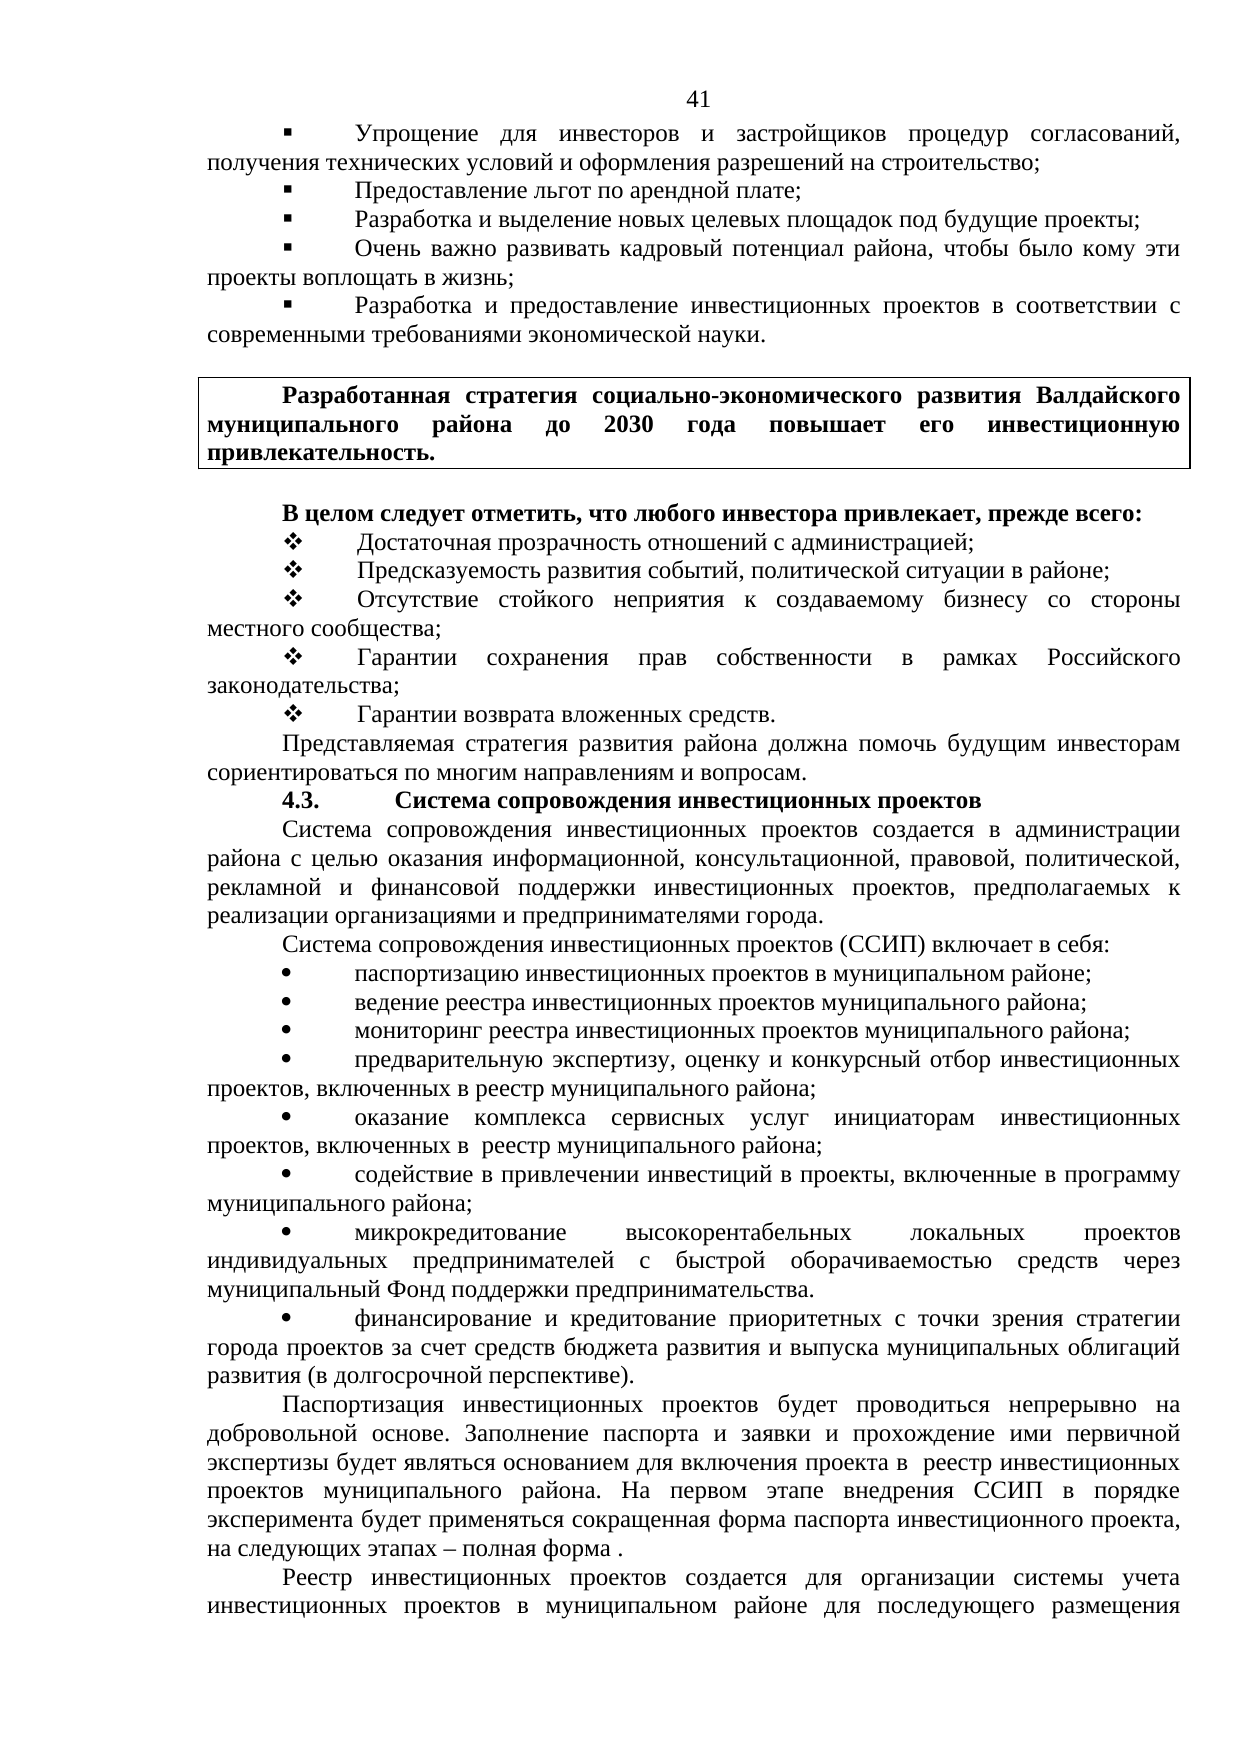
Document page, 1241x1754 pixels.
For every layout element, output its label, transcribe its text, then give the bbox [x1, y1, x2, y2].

subtitle Система сопровождения инвестиционных проектов [207, 786, 1181, 814]
text Паспортизация инвестиционных проектов будет проводиться непрерывно на добровольной основе. Заполнение паспорта и заявки и прохождение ими первичной экспертизы будет являться основанием для включения проекта в реестр инвестиционных проектов муниципального района. На первом этапе внедрения ССИП в порядке эксперимента будет применяться сокращенная форма паспорта инвестиционного проекта, на следующих этапах – полная форма . [207, 1389, 1181, 1562]
list предварительную экспертизу, оценку и конкурсный отбор инвестиционных проектов, включенных в реестр муниципального района; [207, 1044, 1181, 1102]
list Отсутствие стойкого неприятия к создаваемому бизнесу со стороны местного сообщества; [207, 584, 1181, 642]
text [207, 1562, 1181, 1619]
list ведение реестра инвестиционных проектов муниципального района; [207, 987, 1181, 1016]
list Предсказуемость развития событий, политической ситуации в районе; [207, 556, 1181, 584]
text Разработанная стратегия социально-экономического развития Валдайского муниципального района до 2030 года повышает его инвестиционную привлекательность. [199, 378, 1189, 468]
list Достаточная прозрачность отношений с администрацией; [207, 527, 1181, 556]
list Гарантии сохранения прав собственности в рамках Российского законодательства; [207, 642, 1181, 699]
list Предоставление льгот по арендной плате; [207, 176, 1181, 204]
text В целом следует отметить, что любого инвестора привлекает, прежде всего: [207, 498, 1181, 527]
list микрокредитование высокорентабельных локальных проектов индивидуальных предпринимателей с быстрой оборачиваемостью средств через муниципальный Фонд поддержки предпринимательства. [207, 1217, 1181, 1303]
list Разработка и предоставление инвестиционных проектов в соответствии с современными требованиями экономической науки. [207, 291, 1181, 348]
list Гарантии возврата вложенных средств. [207, 699, 1181, 728]
list паспортизацию инвестиционных проектов в муниципальном районе; [207, 958, 1181, 987]
text Система сопровождения инвестиционных проектов (ССИП) включает в себя: [207, 929, 1181, 958]
list мониторинг реестра инвестиционных проектов муниципального района; [207, 1016, 1181, 1044]
list Очень важно развивать кадровый потенциал района, чтобы было кому эти проекты воплощать в жизнь; [207, 233, 1181, 291]
list содействие в привлечении инвестиций в проекты, включенные в программу муниципального района; [207, 1159, 1181, 1217]
text Представляемая стратегия развития района должна помочь будущим инвесторам сориентироваться по многим направлениям и вопросам. [207, 728, 1181, 786]
list оказание комплекса сервисных услуг инициаторам инвестиционных проектов, включенных в реестр муниципального района; [207, 1102, 1181, 1159]
list Упрощение для инвесторов и застройщиков процедур согласований, получения технических условий и оформления разрешений на строительство; [207, 118, 1181, 176]
list Разработка и выделение новых целевых площадок под будущие проекты; [207, 204, 1181, 233]
list финансирование и кредитование приоритетных с точки зрения стратегии города проектов за счет средств бюджета развития и выпуска муниципальных облигаций развития (в долгосрочной перспективе). [207, 1303, 1181, 1389]
text Система сопровождения инвестиционных проектов создается в администрации района с целью оказания информационной, консультационной, правовой, политической, рекламной и финансовой поддержки инвестиционных проектов, предполагаемых к реализации организациями и предпринимателями города. [207, 814, 1181, 929]
